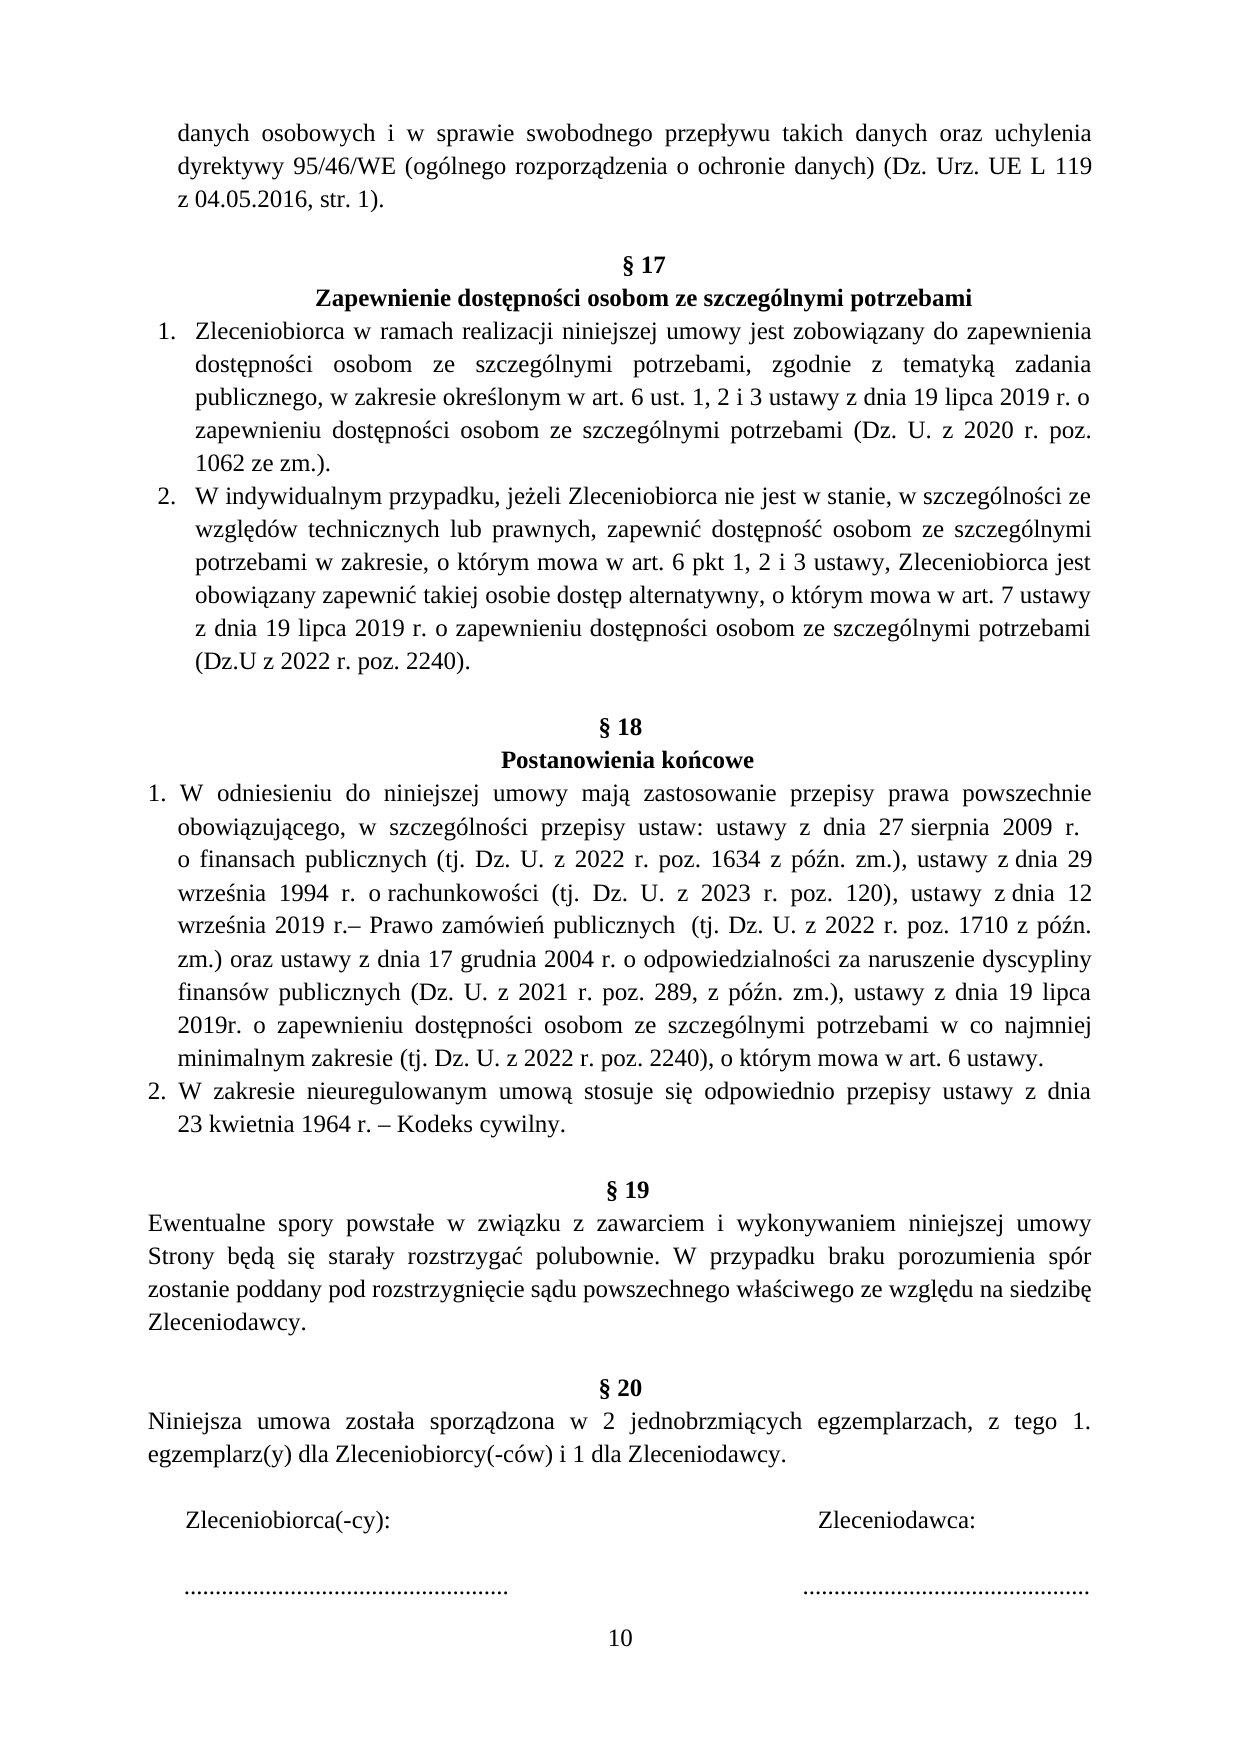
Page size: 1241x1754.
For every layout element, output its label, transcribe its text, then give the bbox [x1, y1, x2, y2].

text § 18 [148, 712, 1092, 741]
text Ewentualne spory powstałe w związku z zawarciem i wykonywaniem niniejszej umowy Strony będą się starały rozstrzygać polubownie. W przypadku braku porozumienia spór zostanie poddany pod rozstrzygnięcie sądu powszechnego właściwego ze względu na siedzibę Zleceniodawcy. [148, 1208, 1092, 1336]
text § 19 [162, 1175, 1092, 1203]
list Zleceniobiorca w ramach realizacji niniejszej umowy jest zobowiązany do zapewnienia dostępności osobom ze szczególnymi potrzebami, zgodnie z tematyką zadania publicznego, w zakresie określonym w art. 6 ust. 1, 2 i 3 ustawy z dnia 19 lipca 2019 r. o zapewnieniu dostępności osobom ze szczególnymi potrzebami (Dz. U. z 2020 r. poz. 1062 ze zm.). [157, 316, 1092, 477]
text Postanowienia końcowe [162, 746, 1092, 774]
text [148, 118, 1092, 213]
text 2. W zakresie nieuregulowanym umową stosuje się odpowiednio przepisy ustawy z dnia 23 kwietnia 1964 r. – Kodeks cywilny. [148, 1076, 1092, 1137]
text Zapewnienie dostępności osobom ze szczególnymi potrzebami [195, 283, 1092, 312]
text 1. W odniesieniu do niniejszej umowy mają zastosowanie przepisy prawa powszechnie obowiązującego, w szczególności przepisy ustaw: ustawy z dnia 27 sierpnia 2009 r. o finansach publicznych (tj. Dz. U. z 2022 r. poz. 1634 z późn. zm.), ustawy z dnia 29 września 1994 r. o rachunkowości (tj. Dz. U. z 2023 r. poz. 120), ustawy z dnia 12 września 2019 r.– Prawo zamówień publicznych (tj. Dz. U. z 2022 r. poz. 1710 z późn. zm.) oraz ustawy z dnia 17 grudnia 2004 r. o odpowiedzialności za naruszenie dyscypliny finansów publicznych (Dz. U. z 2021 r. poz. 289, z późn. zm.), ustawy z dnia 19 lipca 2019r. o zapewnieniu dostępności osobom ze szczególnymi potrzebami w co najmniej minimalnym zakresie (tj. Dz. U. z 2022 r. poz. 2240), o którym mowa w art. 6 ustawy. [148, 778, 1092, 1071]
text Niniejsza umowa została sporządzona w 2 jednobrzmiących egzemplarzach, z tego 1. egzemplarz(y) dla Zleceniobiorcy(-ców) i 1 dla Zleceniodawcy. [148, 1406, 1092, 1468]
text .................................................... .............................................. [177, 1571, 1092, 1600]
list W indywidualnym przypadku, jeżeli Zleceniobiorca nie jest w stanie, w szczególności ze względów technicznych lub prawnych, zapewnić dostępność osobom ze szczególnymi potrzebami w zakresie, o którym mowa w art. 6 pkt 1, 2 i 3 ustawy, Zleceniobiorca jest obowiązany zapewnić takiej osobie dostęp alternatywny, o którym mowa w art. 7 ustawy z dnia 19 lipca 2019 r. o zapewnieniu dostępności osobom ze szczególnymi potrzebami (Dz.U z 2022 r. poz. 2240). [157, 481, 1092, 675]
text Zleceniobiorca(-cy): Zleceniodawca: [185, 1505, 1092, 1534]
text § 20 [148, 1373, 1092, 1402]
text § 17 [195, 250, 1092, 279]
